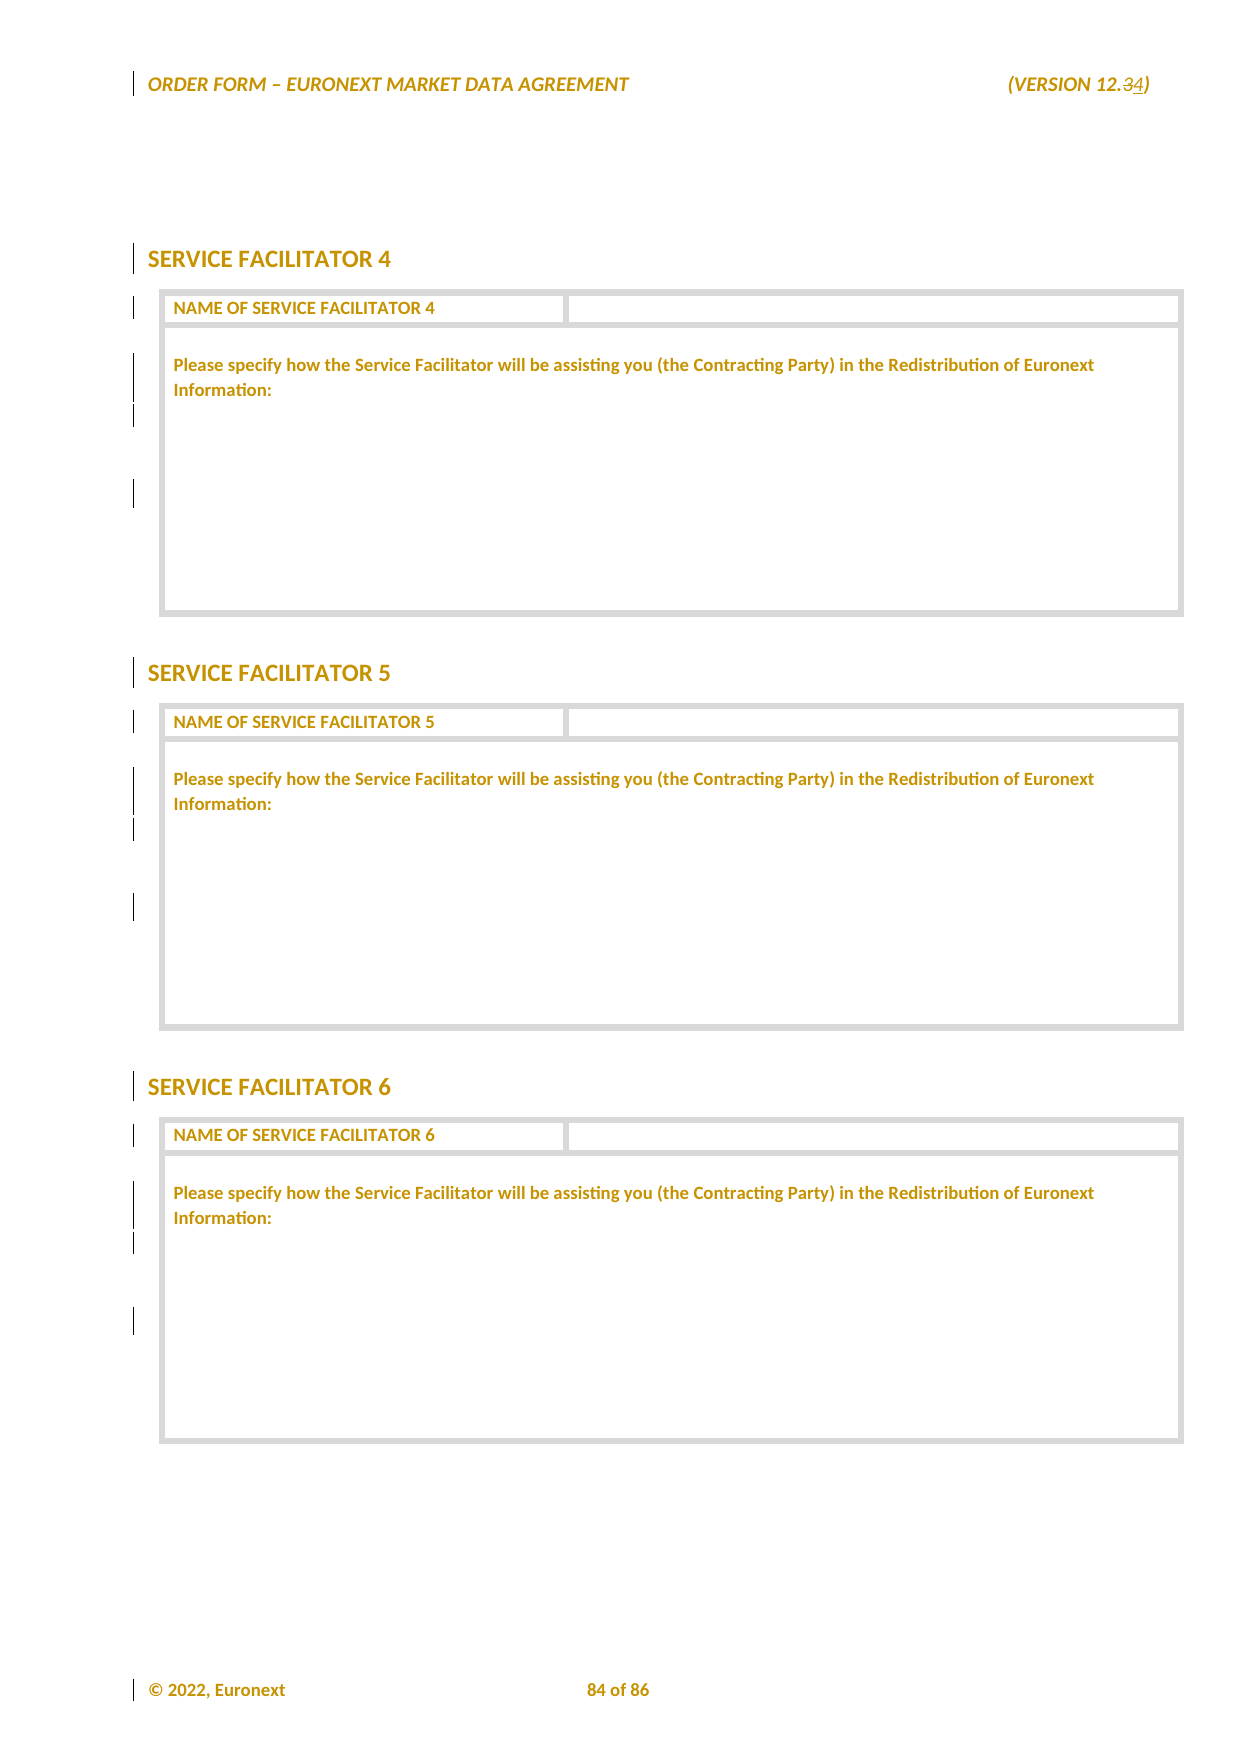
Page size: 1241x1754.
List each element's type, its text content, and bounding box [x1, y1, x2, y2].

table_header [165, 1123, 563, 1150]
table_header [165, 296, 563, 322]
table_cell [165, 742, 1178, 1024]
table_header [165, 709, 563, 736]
text SERVICE FACILITATOR 6 [148, 1071, 1152, 1101]
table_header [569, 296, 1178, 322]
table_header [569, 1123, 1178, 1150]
text SERVICE FACILITATOR 4 [148, 243, 1152, 274]
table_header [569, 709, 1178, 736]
text SERVICE FACILITATOR 5 [148, 657, 1152, 688]
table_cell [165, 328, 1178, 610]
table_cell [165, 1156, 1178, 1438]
